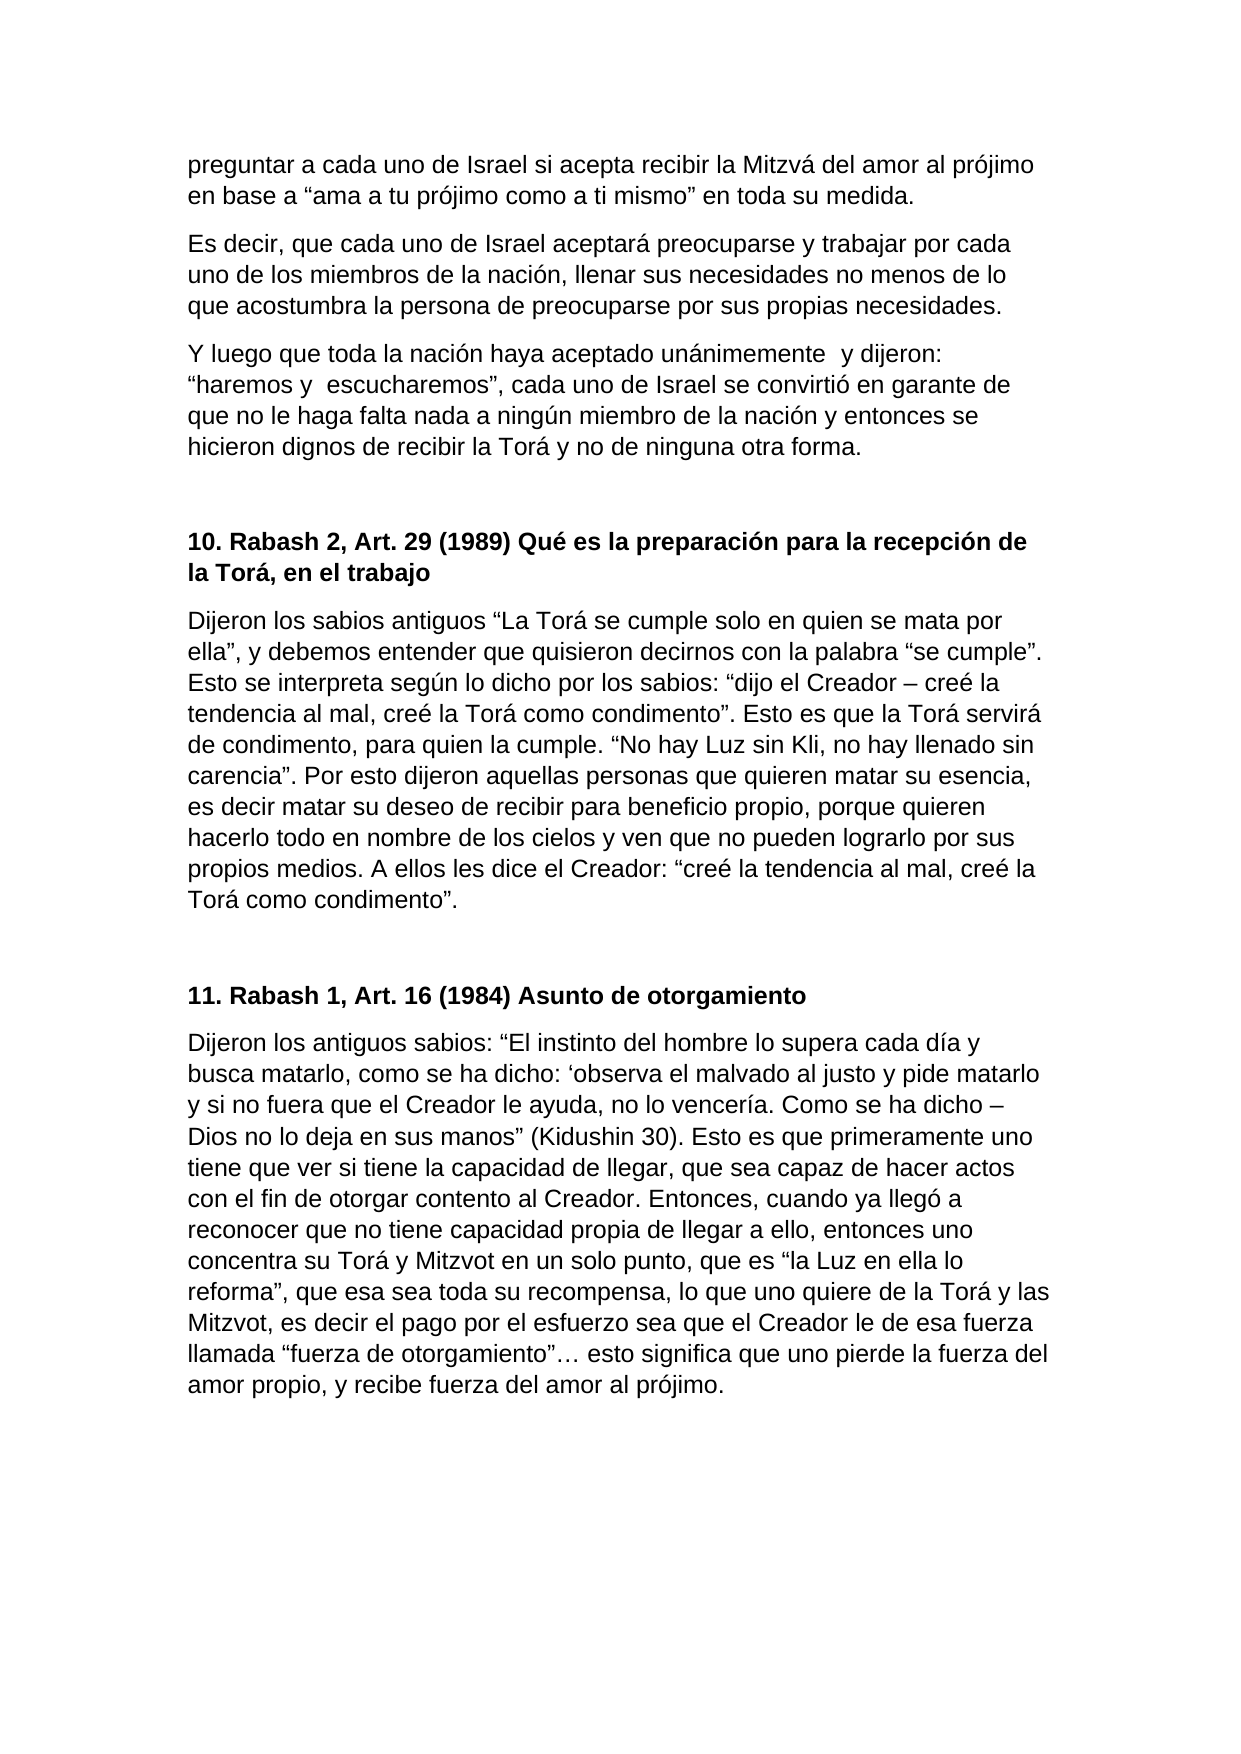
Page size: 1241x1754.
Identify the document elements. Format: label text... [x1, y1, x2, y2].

text 11. Rabash 1, Art. 16 (1984) Asunto de otorgamiento [187, 981, 1053, 1009]
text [187, 150, 1053, 210]
text Dijeron los sabios antiguos “La Torá se cumple solo en quien se mata por ella”, y debemos entender que quisieron decirnos con la palabra “se cumple”. Esto se interpreta según lo dicho por los sabios: “dijo el Creador – creé la tendencia al mal, creé la Torá como condimento”. Esto es que la Torá servirá de condimento, para quien la cumple. “No hay Luz sin Kli, no hay llenado sin carencia”. Por esto dijeron aquellas personas que quieren matar su esencia, es decir matar su deseo de recibir para beneficio propio, porque quieren hacerlo todo en nombre de los cielos y ven que no pueden lograrlo por sus propios medios. A ellos les dice el Creador: “creé la tendencia al mal, creé la Torá como condimento”. [187, 606, 1053, 914]
text Es decir, que cada uno de Israel aceptará preocuparse y trabajar por cada uno de los miembros de la nación, llenar sus necesidades no menos de lo que acostumbra la persona de preocuparse por sus propias necesidades. [187, 229, 1053, 319]
text Dijeron los antiguos sabios: “El instinto del hombre lo supera cada día y busca matarlo, como se ha dicho: ‘observa el malvado al justo y pide matarlo y si no fuera que el Creador le ayuda, no lo vencería. Como se ha dicho – Dios no lo deja en sus manos” (Kidushin 30). Esto es que primeramente uno tiene que ver si tiene la capacidad de llegar, que sea capaz de hacer actos con el fin de otorgar contento al Creador. Entonces, cuando ya llegó a reconocer que no tiene capacidad propia de llegar a ello, entonces uno concentra su Torá y Mitzvot en un solo punto, que es “la Luz en ella lo reforma”, que esa sea toda su recompensa, lo que uno quiere de la Torá y las Mitzvot, es decir el pago por el esfuerzo sea que el Creador le de esa fuerza llamada “fuerza de otorgamiento”… esto significa que uno pierde la fuerza del amor propio, y recibe fuerza del amor al prójimo. [187, 1028, 1053, 1398]
text 10. Rabash 2, Art. 29 (1989) Qué es la preparación para la recepción de la Torá, en el trabajo [187, 527, 1053, 587]
text Y luego que toda la nación haya aceptado unánimemente y dijeron: “haremos y escucharemos”, cada uno de Israel se convirtió en garante de que no le haga falta nada a ningún miembro de la nación y entonces se hicieron dignos de recibir la Torá y no de ninguna otra forma. [187, 338, 1053, 460]
